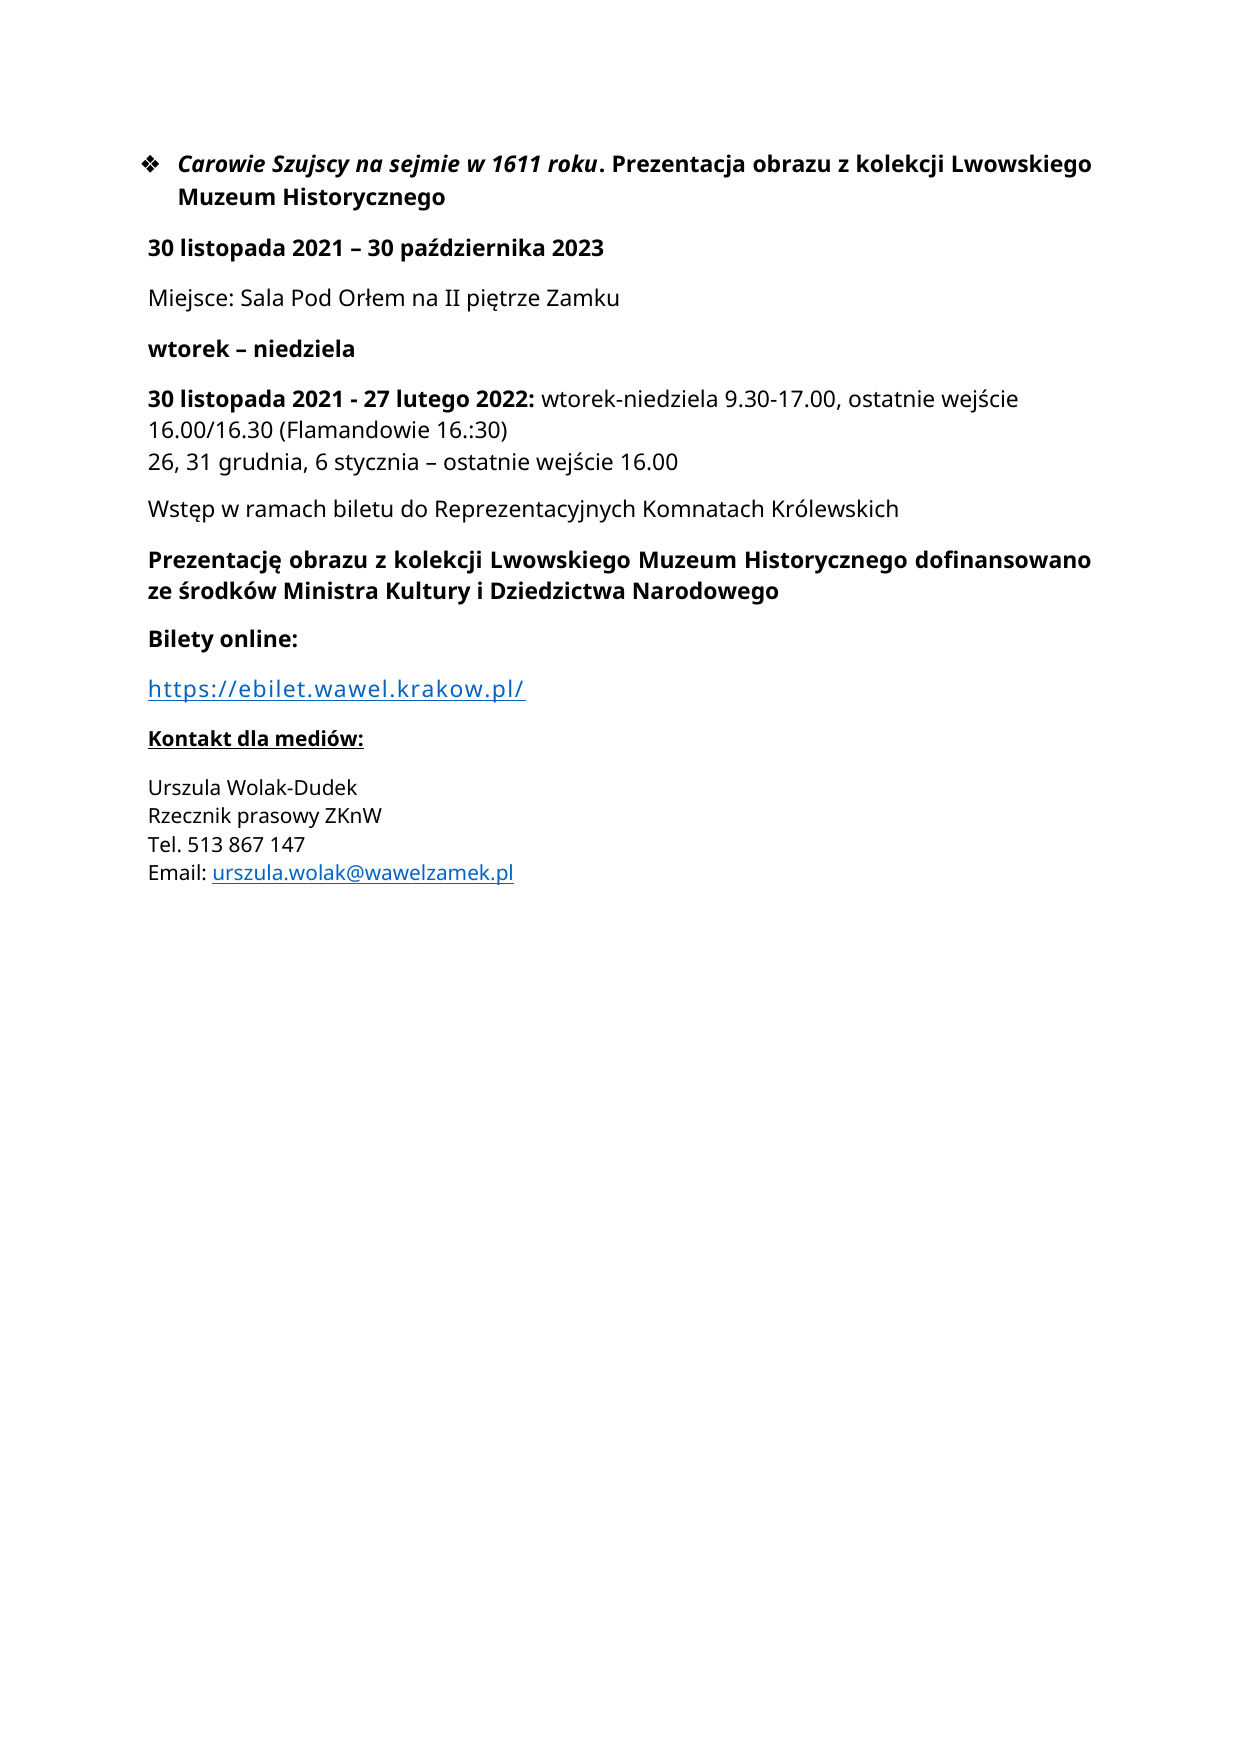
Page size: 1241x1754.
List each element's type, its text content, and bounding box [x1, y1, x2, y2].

text 30 listopada 2021 - 27 lutego 2022: wtorek-niedziela 9.30-17.00, ostatnie wejście 16.00/16.30 (Flamandowie 16.:30) 26, 31 grudnia, 6 stycznia – ostatnie wejście 16.00 [148, 383, 1093, 477]
list Carowie Szujscy na sejmie w 1611 roku. Prezentacja obrazu z kolekcji Lwowskiego Muzeum Historycznego [140, 148, 1093, 213]
text 30 listopada 2021 – 30 października 2023 [148, 232, 1093, 263]
text Bilety online: [148, 623, 1093, 654]
text Prezentację obrazu z kolekcji Lwowskiego Muzeum Historycznego dofinansowano ze środków Ministra Kultury i Dziedzictwa Narodowego [148, 544, 1093, 606]
text Kontakt dla mediów: [148, 724, 1093, 752]
text Wstęp w ramach biletu do Reprezentacyjnych Komnatach Królewskich [148, 493, 1093, 525]
text wtorek – niedziela [148, 333, 1093, 364]
text Miejsce: Sala Pod Orłem na II piętrze Zamku [148, 282, 1093, 313]
text https://ebilet.wawel.krakow.pl/ [148, 673, 1093, 705]
text Urszula Wolak-Dudek Rzecznik prasowy ZKnW Tel. 513 867 147 Email: urszula.wolak@wawelzamek.pl [148, 773, 1093, 887]
